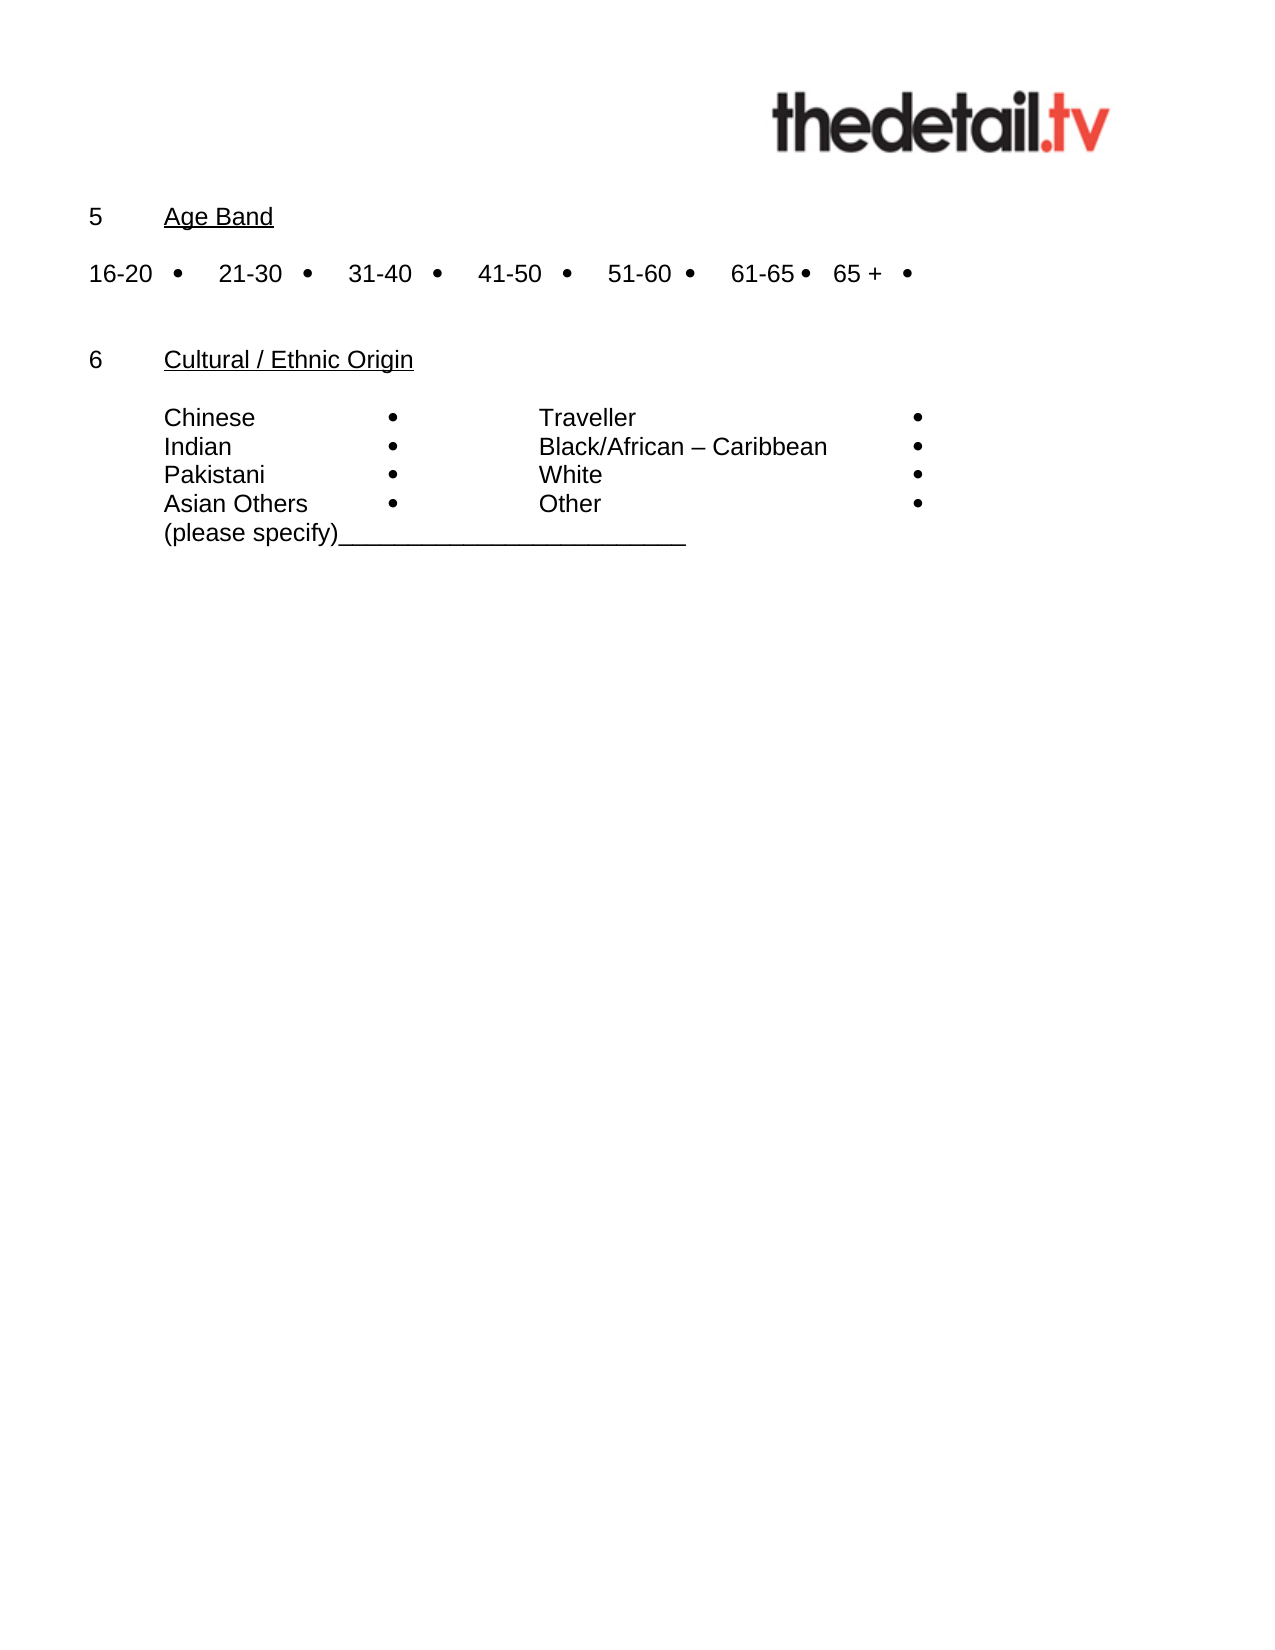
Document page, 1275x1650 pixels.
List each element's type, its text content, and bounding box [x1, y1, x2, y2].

text Asian Others Other [89, 489, 1121, 518]
text Indian Black/African – Caribbean [89, 432, 1121, 461]
text Pakistani White [89, 461, 1121, 489]
text 6 Cultural / Ethnic Origin [89, 345, 1121, 374]
picture [762, 75, 1122, 173]
text 5 Age Band [89, 201, 1121, 230]
text 16-20 21-30 31-40 41-50 51-60 61-65 65 + [89, 259, 1157, 288]
text (please specify)_________________________ [89, 518, 1121, 547]
text Chinese Traveller [89, 403, 1121, 432]
